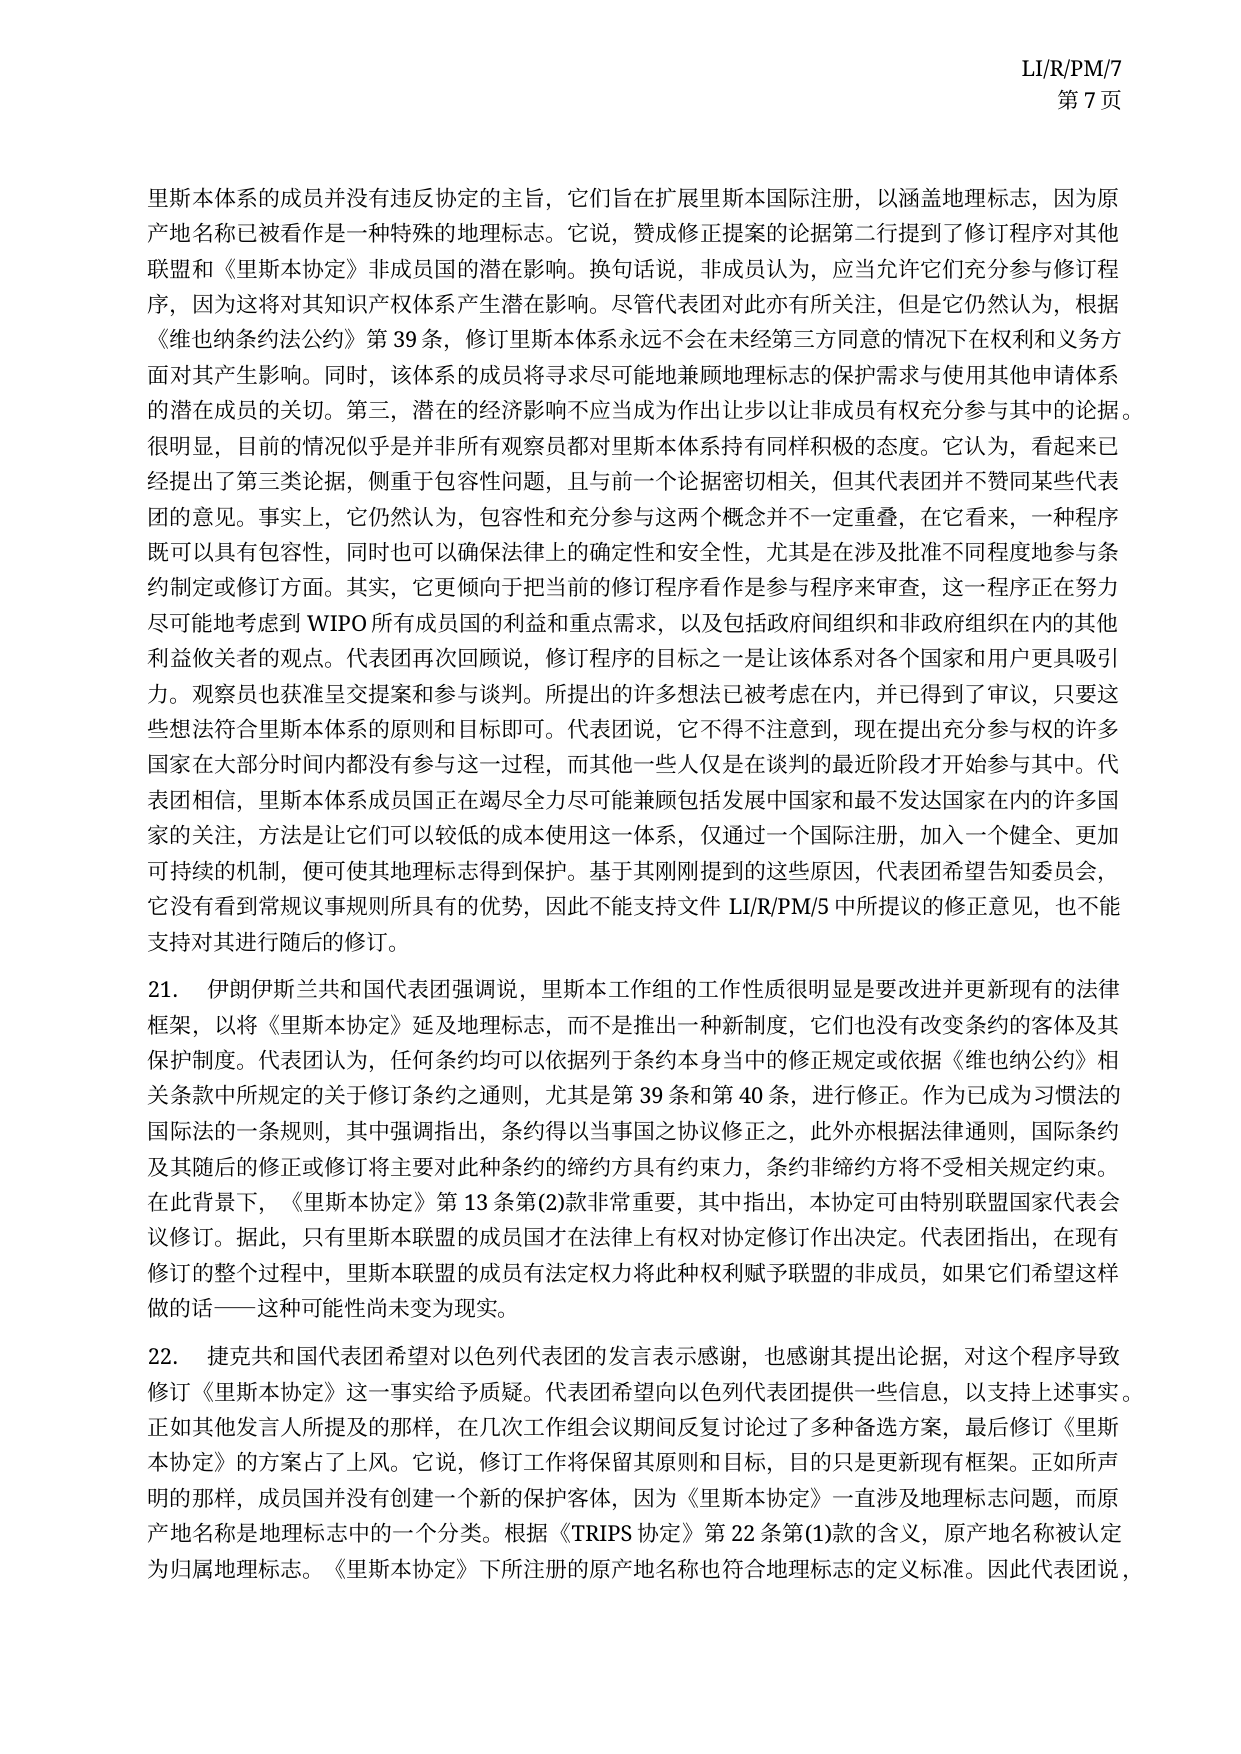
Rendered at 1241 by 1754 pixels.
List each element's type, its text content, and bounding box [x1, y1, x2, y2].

text . 伊朗伊斯兰共和国代表团强调说，里斯本工作组的工作性质很明显是要改进并更新现有的法律框架，以将《里斯本协定》延及地理标志，而不是推出一种新制度，它们也没有改变条约的客体及其保护制度。代表团认为，任何条约均可以依据列于条约本身当中的修正规定或依据《维也纳公约》相关条款中所规定的关于修订条约之通则，尤其是第39条和第40条，进行修正。作为已成为习惯法的国际法的一条规则，其中强调指出，条约得以当事国之协议修正之，此外亦根据法律通则，国际条约及其随后的修正或修订将主要对此种条约的缔约方具有约束力，条约非缔约方将不受相关规定约束。在此背景下，《里斯本协定》第13条第(2)款非常重要，其中指出，本协定可由特别联盟国家代表会议修订。据此，只有里斯本联盟的成员国才在法律上有权对协定修订作出决定。代表团指出，在现有修订的整个过程中，里斯本联盟的成员有法定权力将此种权利赋予联盟的非成员，如果它们希望这样做的话——这种可能性尚未变为现实。 [148, 969, 1122, 1323]
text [148, 1335, 1122, 1583]
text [148, 177, 1122, 956]
